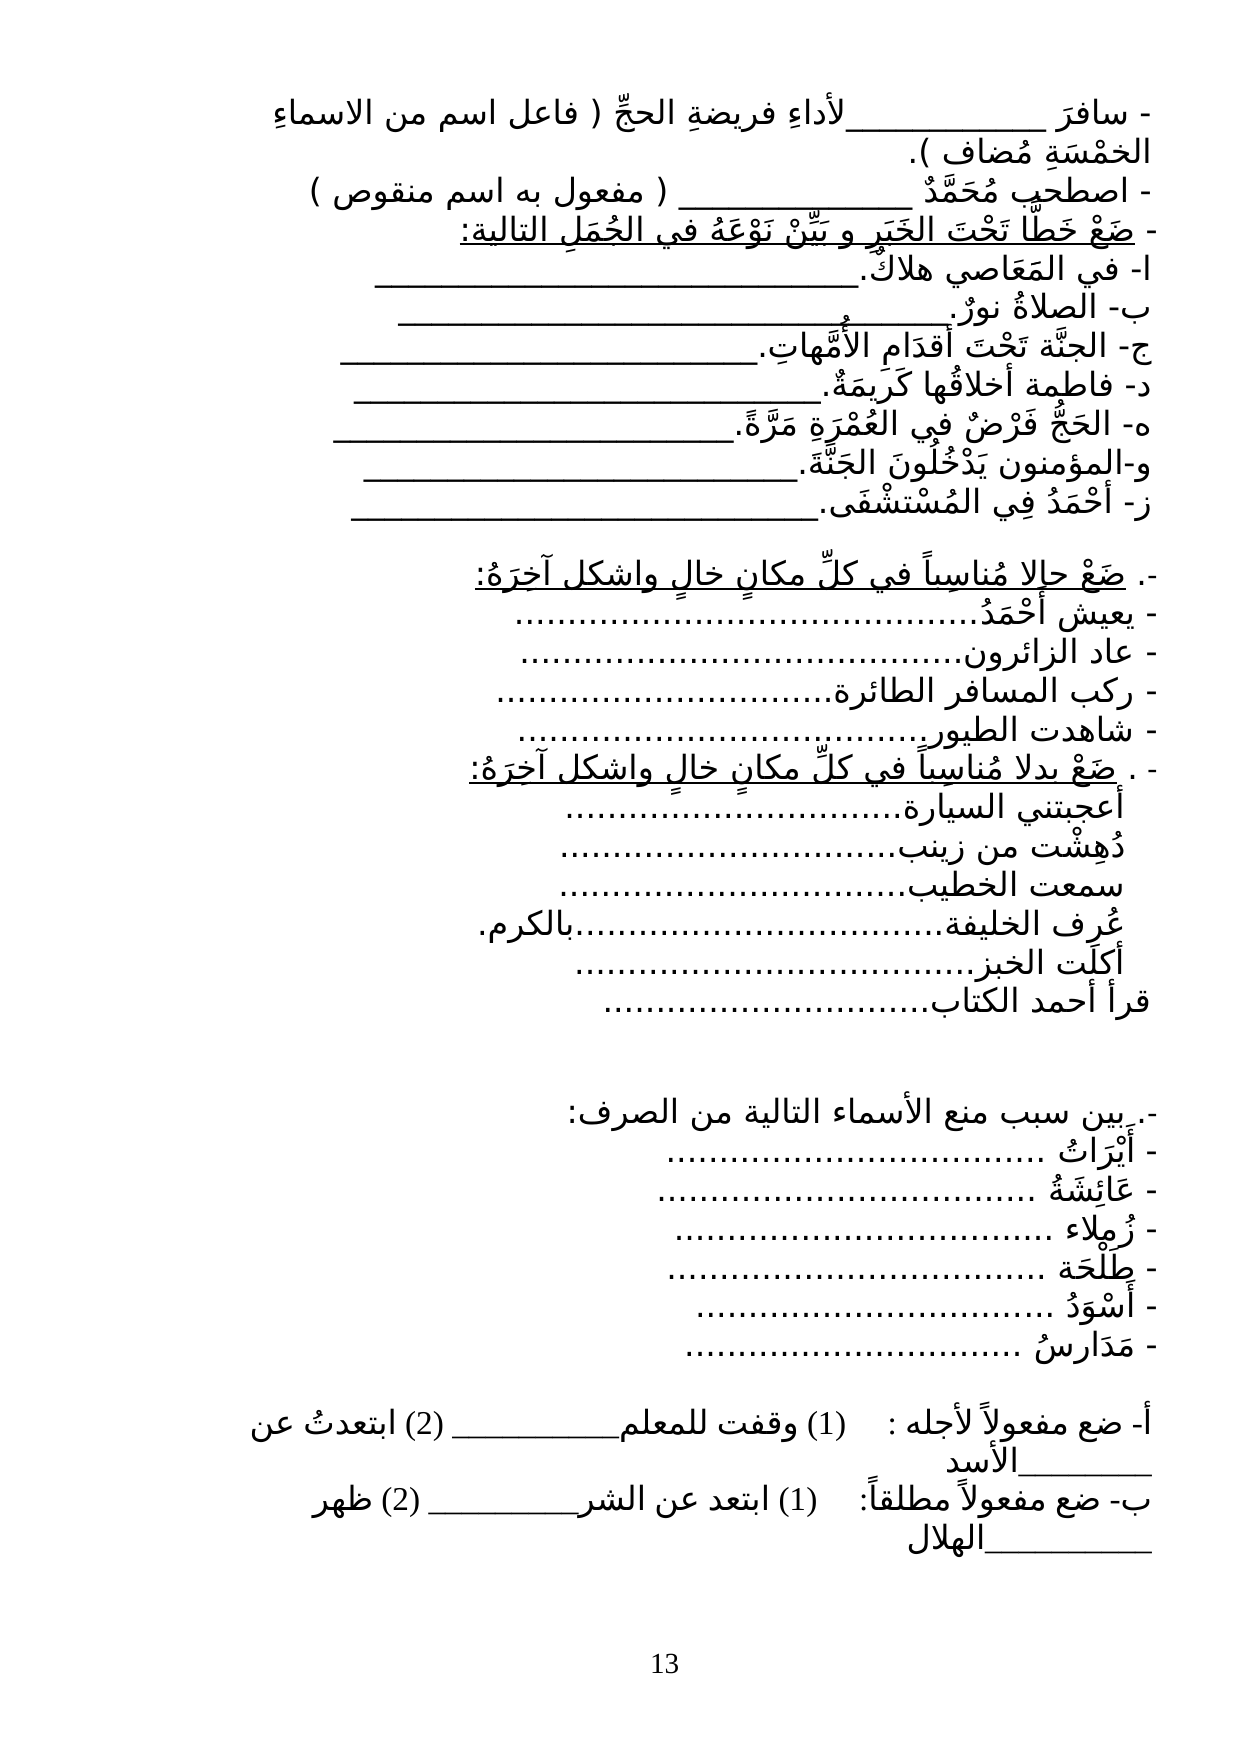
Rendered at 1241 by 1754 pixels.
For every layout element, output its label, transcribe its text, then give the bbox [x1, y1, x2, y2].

text - سافرَ ____________لأداءِ فريضةِ الحجِّ ( فاعل اسم من الاسماءِ الخمْسَةِ مُضاف ). [177, 94, 1152, 171]
text ه- الحَجُّ فَرْضٌ في العُمْرَةِ مَرَّةً.________________________ [177, 404, 1152, 443]
text - شاهدت الطيور....................................... [177, 710, 1157, 749]
text ا- في المََعَاصي هلاكٌ._____________________________ [177, 249, 1152, 288]
text - ضَعْ خَطًّا تَحْتَ الخَبَرِ و بَيِّنْ نَوْعَهُ في الجُمَلِ التالية: [177, 210, 1157, 249]
text - زُملاء .................................... [177, 1209, 1157, 1248]
text - ركب المسافر الطائرة................................ [177, 671, 1157, 710]
text - يعيش أَحْمَدُ............................................ [177, 593, 1157, 632]
text ب- الصلاةُ نورٌ._________________________________ [177, 288, 1152, 327]
text و-المؤمنون يَدْخُلُونَ الجَنَّةَ.__________________________ [177, 443, 1152, 482]
text أعجبتني السيارة................................ [177, 788, 1125, 827]
text - أَيْرَاتُ .................................... [177, 1132, 1157, 1170]
text د- فاطمة أخلاقُها كَريمَةٌ.____________________________ [177, 366, 1152, 404]
text قرأ أحمد الكتاب............................... [177, 982, 1152, 1021]
text - عاد الزائرون.......................................... [177, 632, 1157, 671]
text - عَائِشَةُ .................................... [177, 1170, 1157, 1209]
text -. ضَعْ حالا مُناسِباً في كلِّ مكانٍ خالٍ واشكل آخِرَهُ: [177, 554, 1157, 593]
text أكلت الخبز...................................... [177, 943, 1125, 982]
text -. بين سبب منع الأسماء التالية من الصرف: [177, 1093, 1157, 1132]
text عُرِف الخليفة...................................بالكرم. [177, 904, 1125, 943]
text دُهِشْت من زينب................................ [177, 827, 1125, 865]
text - أَسْوَدُ .................................. [177, 1287, 1157, 1326]
text سمعت الخطيب................................. [177, 865, 1125, 904]
text ب- ضع مفعولاً مطلقاً: (1) ابتعد عن الشر_________ (2) ظهر الهلال__________ [177, 1480, 1152, 1556]
text - مَدَارسُ ................................ [177, 1326, 1157, 1365]
text أ- ضع مفعولاً لأجله : (1) وقفت للمعلم__________ (2) ابتعدتُ عن الأسد________ [177, 1403, 1152, 1480]
text - اصطحب مُحَمَّدٌ ______________ ( مفعول به اسم منقوص ) [177, 171, 1152, 210]
text ج- الجنَّة تَحْتَ أقدَامِ الأُمَّهاتِ._________________________ [177, 327, 1152, 366]
text ز- أحْمَدُ فِي المُسْتشْفَى.____________________________ [177, 482, 1152, 521]
text - . ضَعْ بدلا مُناسِباً في كلِّ مكانٍ خالٍ واشكل آخِرَهُ: [177, 749, 1157, 788]
text - طَلْحَة .................................... [177, 1248, 1157, 1287]
